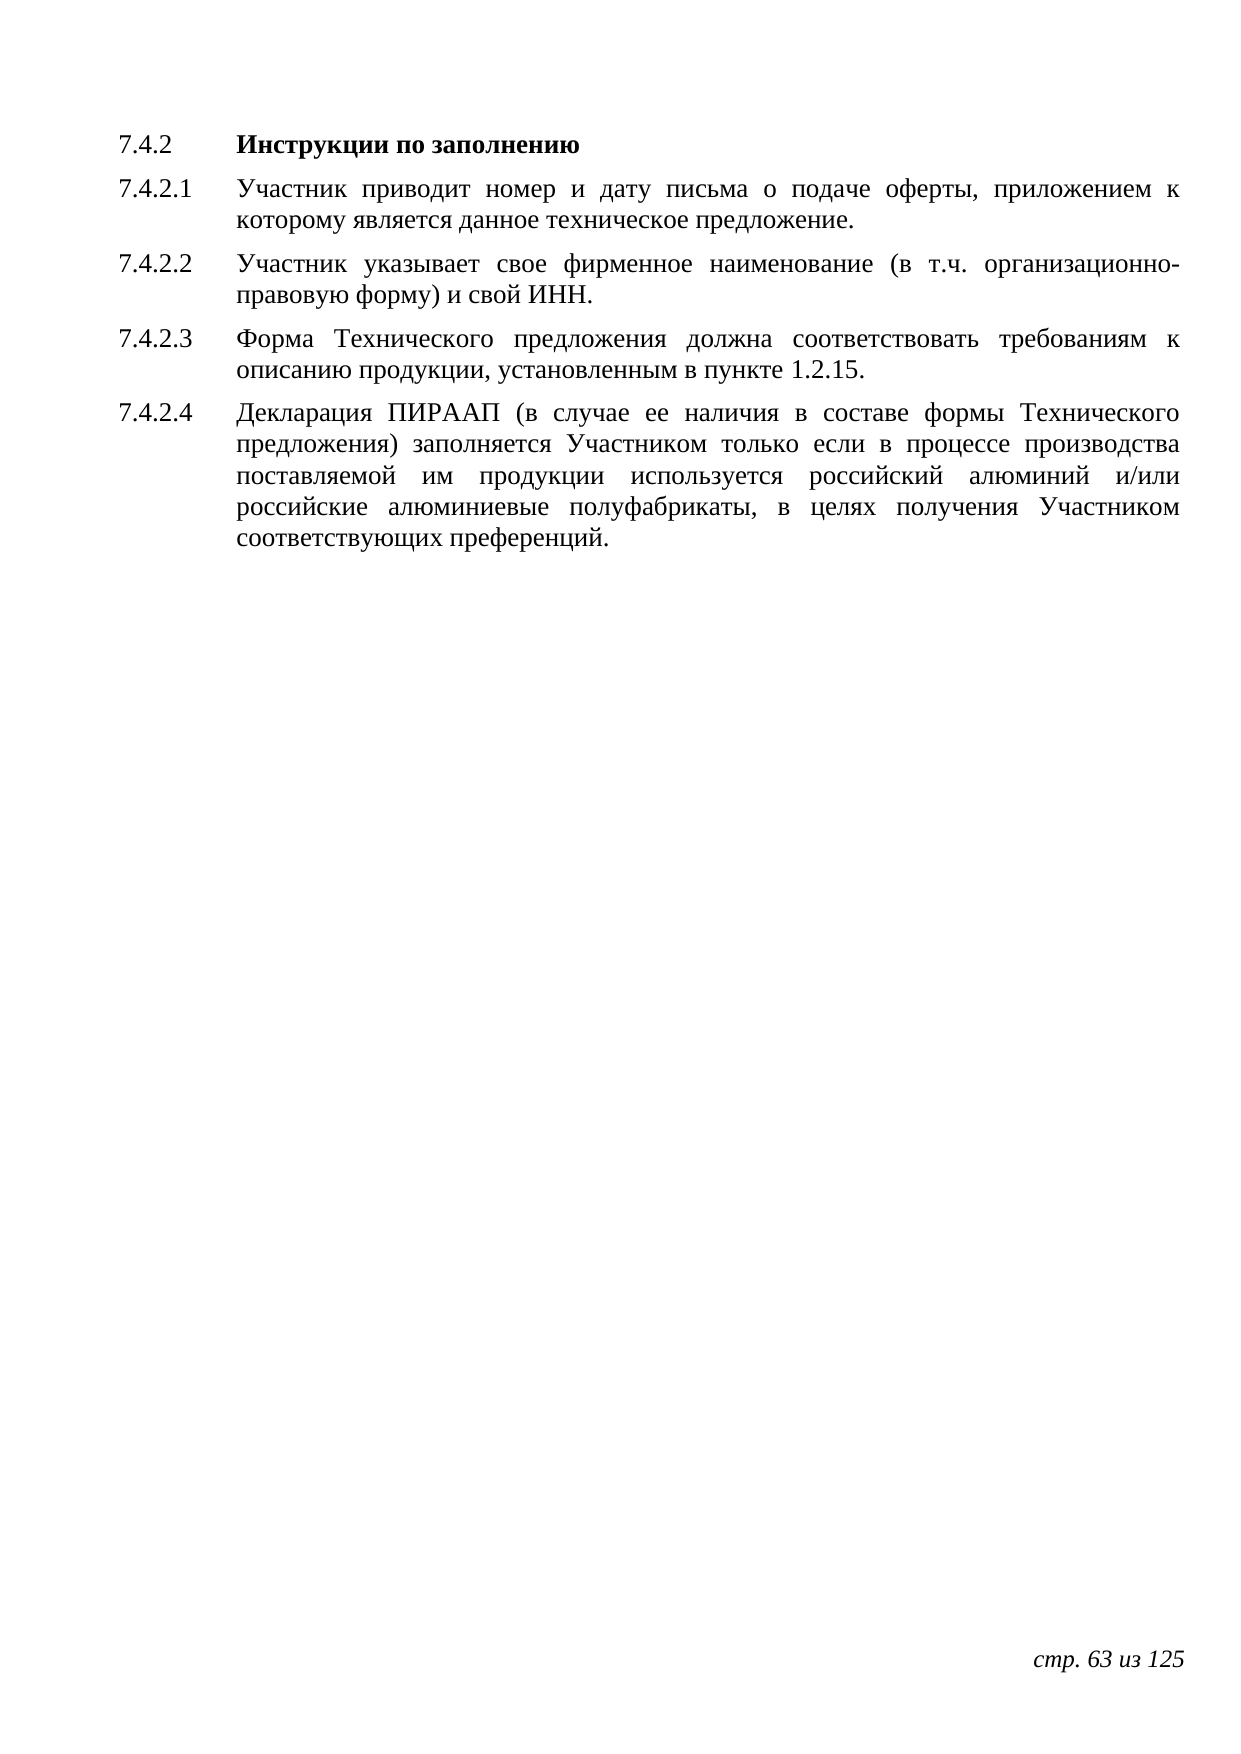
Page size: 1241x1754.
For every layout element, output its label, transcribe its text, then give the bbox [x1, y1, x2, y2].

text Участник приводит номер и дату письма о подаче оферты, приложением к которому является данное техническое предложение. [118, 172, 1181, 234]
text Форма Технического предложения должна соответствовать требованиям к описанию продукции, установленным в пункте 1.2.15. [118, 322, 1181, 384]
text Декларация ПИРААП (в случае ее наличия в составе формы Технического предложения) заполняется Участником только если в процессе производства поставляемой им продукции используется российский алюминий и/или российские алюминиевые полуфабрикаты, в целях получения Участником соответствующих преференций. [118, 396, 1181, 552]
text Участник указывает свое фирменное наименование (в т.ч. организационно-правовую форму) и свой ИНН. [118, 247, 1181, 309]
text Инструкции по заполнению [118, 128, 1181, 159]
